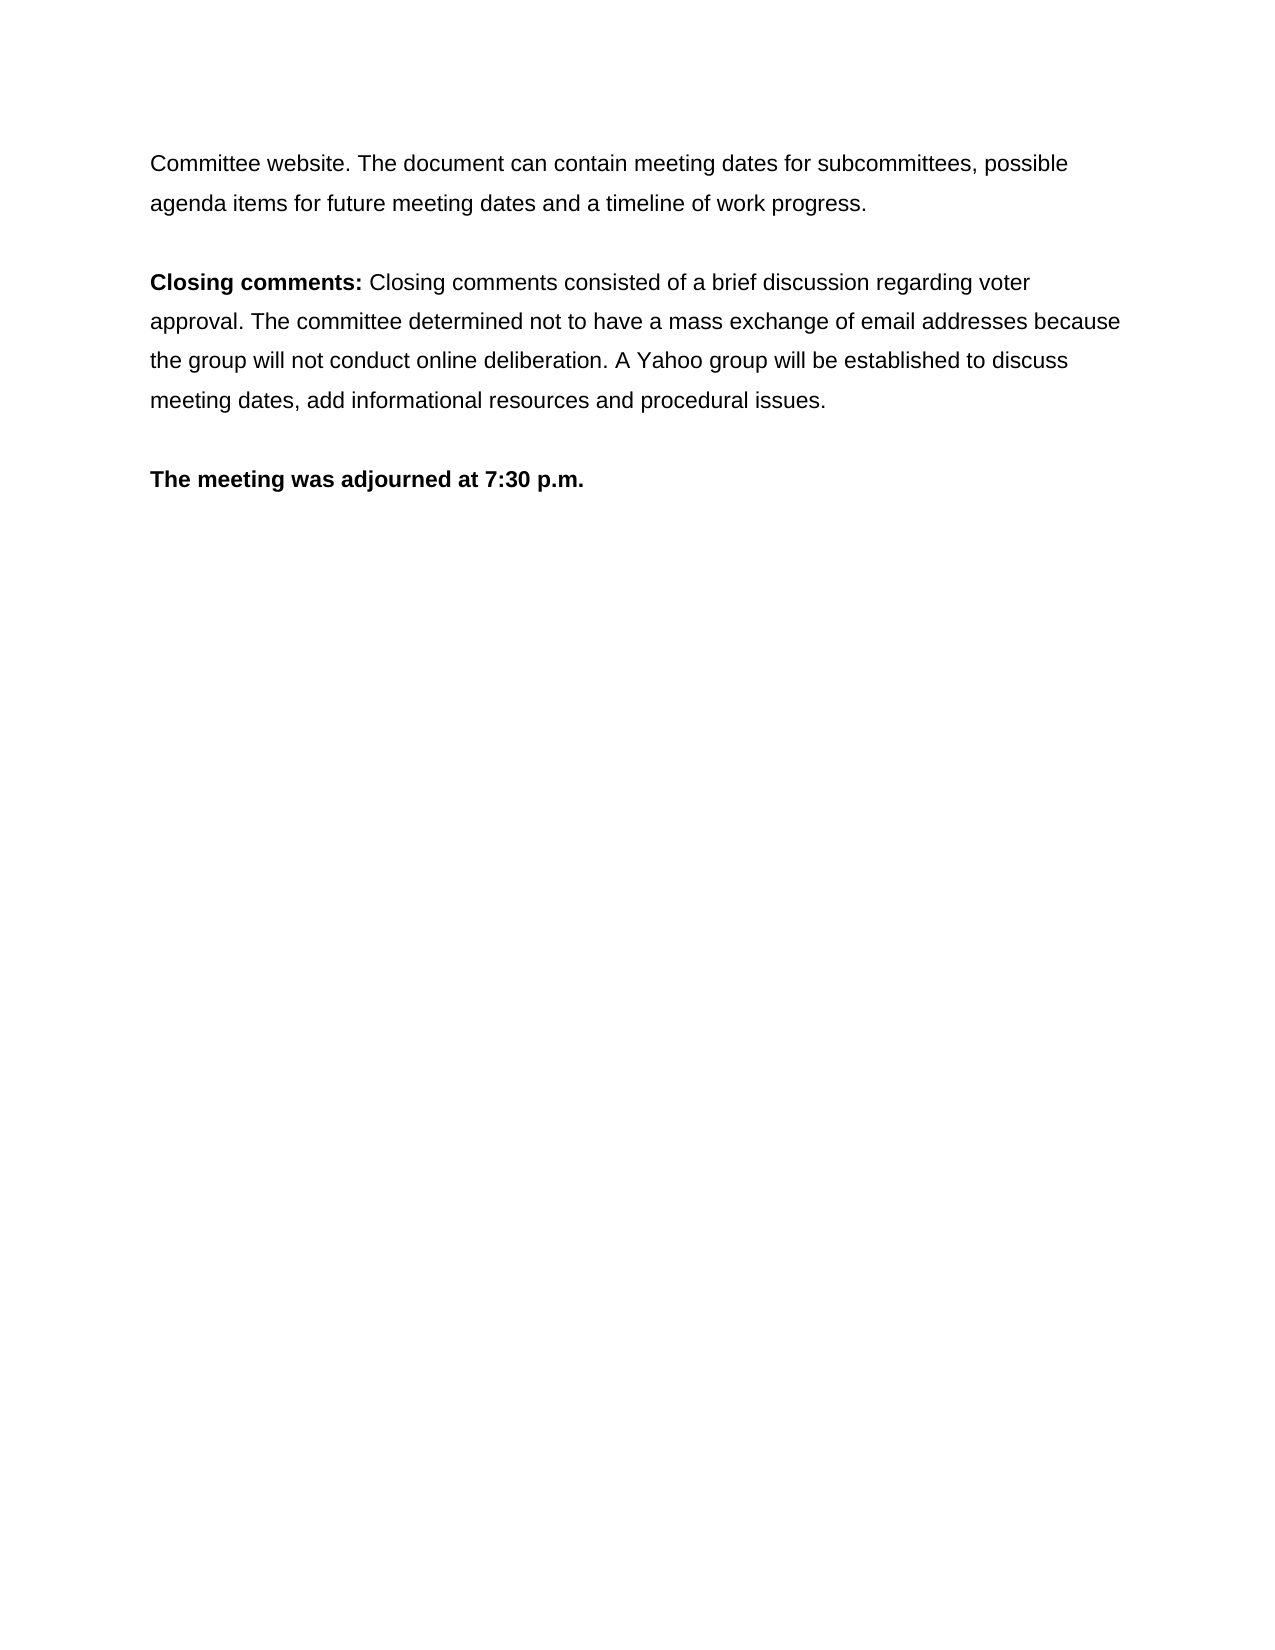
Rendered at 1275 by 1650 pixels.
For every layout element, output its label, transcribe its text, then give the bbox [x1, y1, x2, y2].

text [150, 150, 1125, 216]
text The meeting was adjourned at 7:30 p.m. [150, 466, 1125, 492]
text Closing comments: Closing comments consisted of a brief discussion regarding voter approval. The committee determined not to have a mass exchange of email addresses because the group will not conduct online deliberation. A Yahoo group will be established to discuss meeting dates, add informational resources and procedural issues. [150, 268, 1125, 413]
